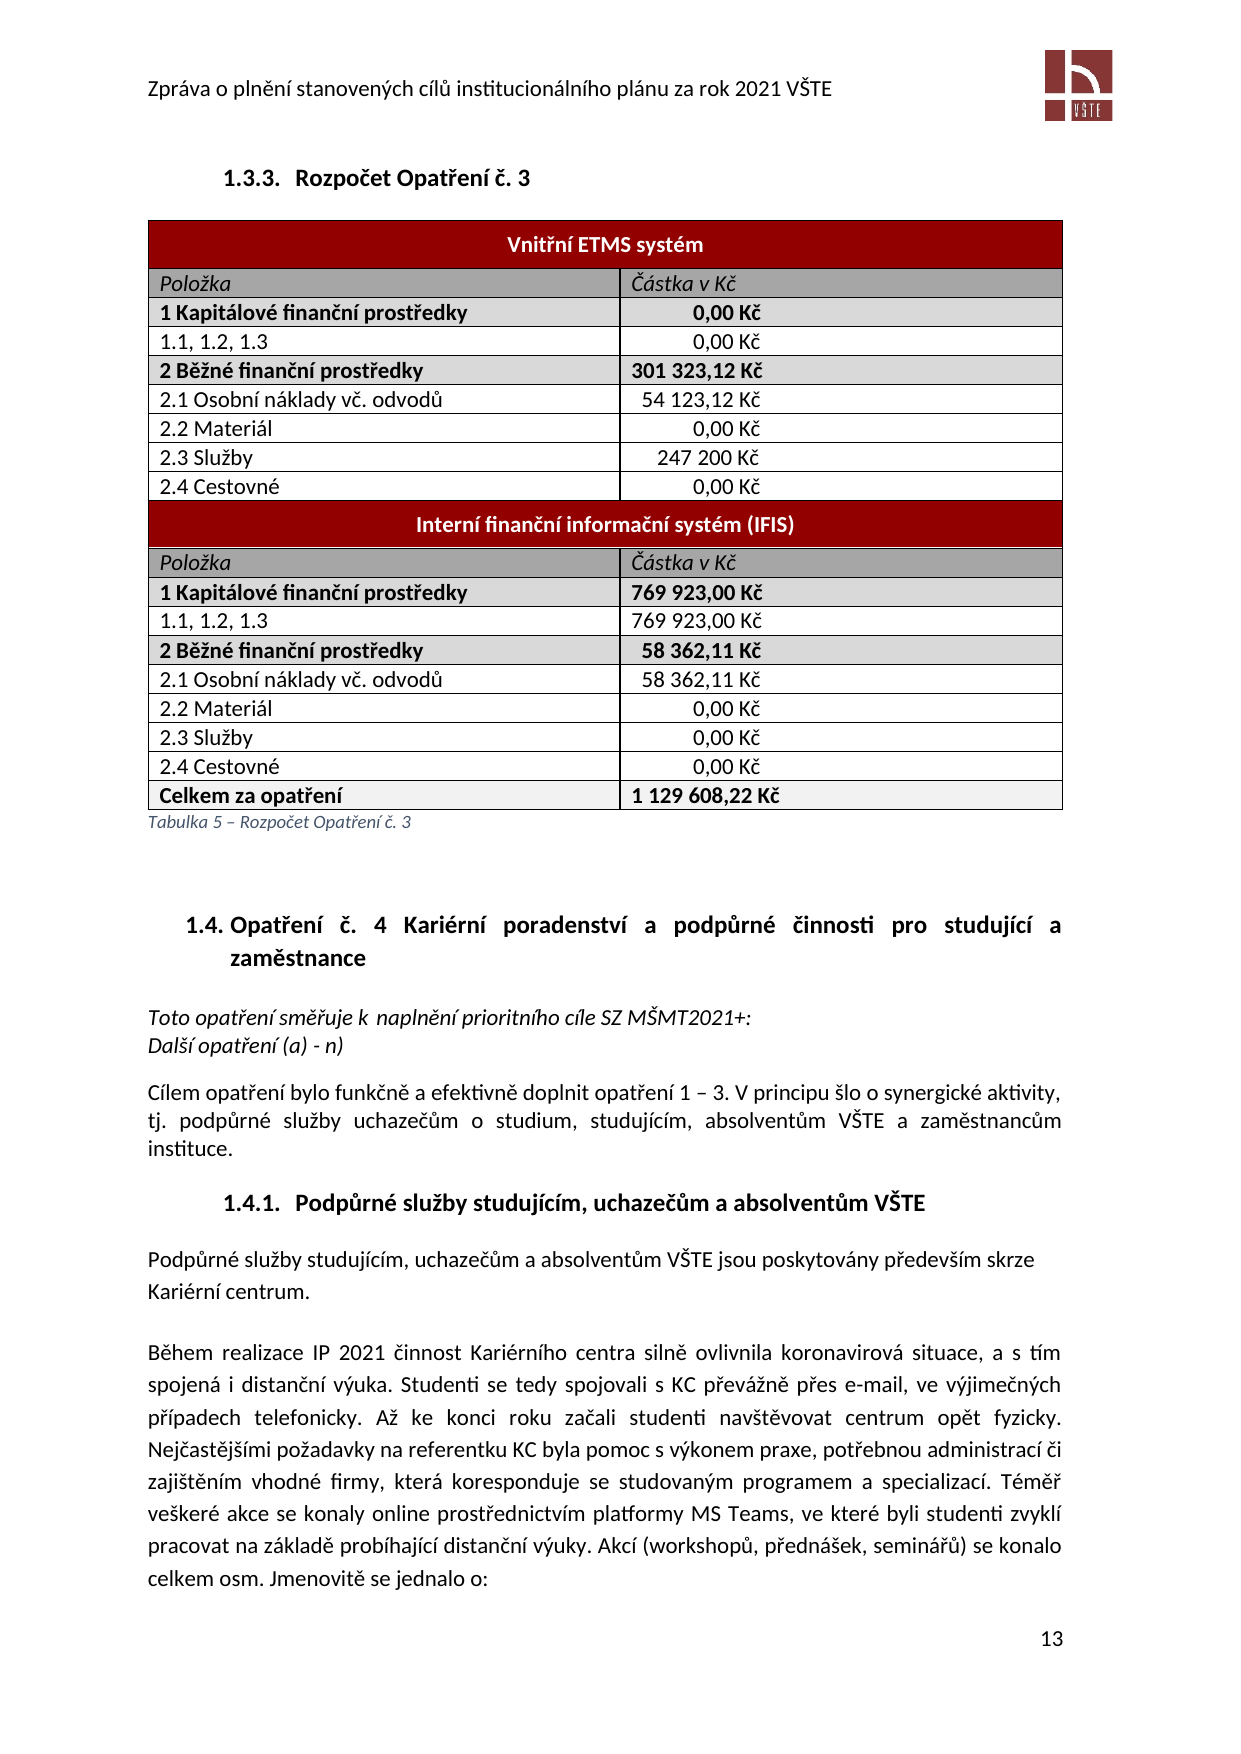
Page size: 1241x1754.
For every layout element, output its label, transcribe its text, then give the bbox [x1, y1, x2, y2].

text Cílem opatření bylo funkčně a efektivně doplnit opatření 1 – 3. V principu šlo o synergické aktivity, tj. podpůrné služby uchazečům o studium, studujícím, absolventům VŠTE a zaměstnancům instituce. [148, 1078, 1063, 1162]
text Tabulka 5 – Rozpočet Opatření č. 3 [148, 810, 1063, 833]
table_cell 2.1 Osobní náklady vč. odvodů [149, 385, 619, 413]
text Další opatření (a) - n) [148, 1031, 1063, 1059]
table_cell 0,00 Kč [621, 327, 1062, 355]
table_cell 0,00 Kč [621, 298, 1062, 326]
subtitle Rozpočet Opatření č. 3 [223, 162, 1063, 193]
text Toto opatření směřuje k naplnění prioritního cíle SZ MŠMT2021+: [148, 1003, 1063, 1031]
picture [1043, 50, 1113, 119]
table_cell Interní finanční informační systém (IFIS) [149, 501, 1062, 547]
table_cell 58 362,11 Kč [621, 665, 1062, 693]
subtitle Podpůrné služby studujícím, uchazečům a absolventům VŠTE [223, 1187, 1063, 1217]
text Během realizace IP 2021 činnost Kariérního centra silně ovlivnila koronavirová situace, a s tím spojená i distanční výuka. Studenti se tedy spojovali s KC převážně přes e-mail, ve výjimečných případech telefonicky. Až ke konci roku začali studenti navštěvovat centrum opět fyzicky. Nejčastějšími požadavky na referentku KC byla pomoc s výkonem praxe, potřebnou administrací či zajištěním vhodné firmy, která koresponduje se studovaným programem a specializací. Téměř veškeré akce se konaly online prostřednictvím platformy MS Teams, ve které byli studenti zvyklí pracovat na základě probíhající distanční výuky. Akcí (workshopů, přednášek, seminářů) se konalo celkem osm. Jmenovitě se jednalo o: [148, 1338, 1063, 1592]
table_cell 2.3 Služby [149, 723, 619, 751]
table_cell 58 362,11 Kč [621, 636, 1062, 664]
table_header Vnitřní ETMS systém [149, 221, 1062, 268]
table_cell 2.4 Cestovné [149, 472, 619, 500]
table_cell 0,00 Kč [621, 414, 1062, 442]
table_cell Částka v Kč [621, 549, 1062, 577]
table_cell 1 Kapitálové finanční prostředky [149, 578, 619, 606]
table_cell Položka [149, 269, 619, 297]
table_cell 0,00 Kč [621, 752, 1062, 780]
table_cell 0,00 Kč [621, 472, 1062, 500]
table_cell 0,00 Kč [621, 723, 1062, 751]
table_cell 301 323,12 Kč [621, 356, 1062, 384]
table_cell Částka v Kč [621, 269, 1062, 297]
text Podpůrné služby studujícím, uchazečům a absolventům VŠTE jsou poskytovány především skrze Kariérní centrum. [148, 1245, 1063, 1305]
table_cell 1 129 608,22 Kč [621, 781, 1062, 809]
table_cell 2 Běžné finanční prostředky [149, 356, 619, 384]
table_cell 1.1, 1.2, 1.3 [149, 607, 619, 635]
table_cell 2 Běžné finanční prostředky [149, 636, 619, 664]
table_cell 1.1, 1.2, 1.3 [149, 327, 619, 355]
table_cell 769 923,00 Kč [621, 607, 1062, 635]
table_cell 2.1 Osobní náklady vč. odvodů [149, 665, 619, 693]
table_cell 0,00 Kč [621, 694, 1062, 722]
table_cell Celkem za opatření [149, 781, 619, 809]
table_cell Položka [149, 549, 619, 577]
subtitle Opatření č. 4 Kariérní poradenství a podpůrné činnosti pro studující a zaměstnance [185, 909, 1063, 972]
table_cell 2.2 Materiál [149, 694, 619, 722]
table_cell 2.4 Cestovné [149, 752, 619, 780]
table_cell 2.3 Služby [149, 443, 619, 471]
table_cell 247 200 Kč [621, 443, 1062, 471]
table_cell 1 Kapitálové finanční prostředky [149, 298, 619, 326]
table_cell 769 923,00 Kč [621, 578, 1062, 606]
table_cell 2.2 Materiál [149, 414, 619, 442]
table_cell 54 123,12 Kč [621, 385, 1062, 413]
